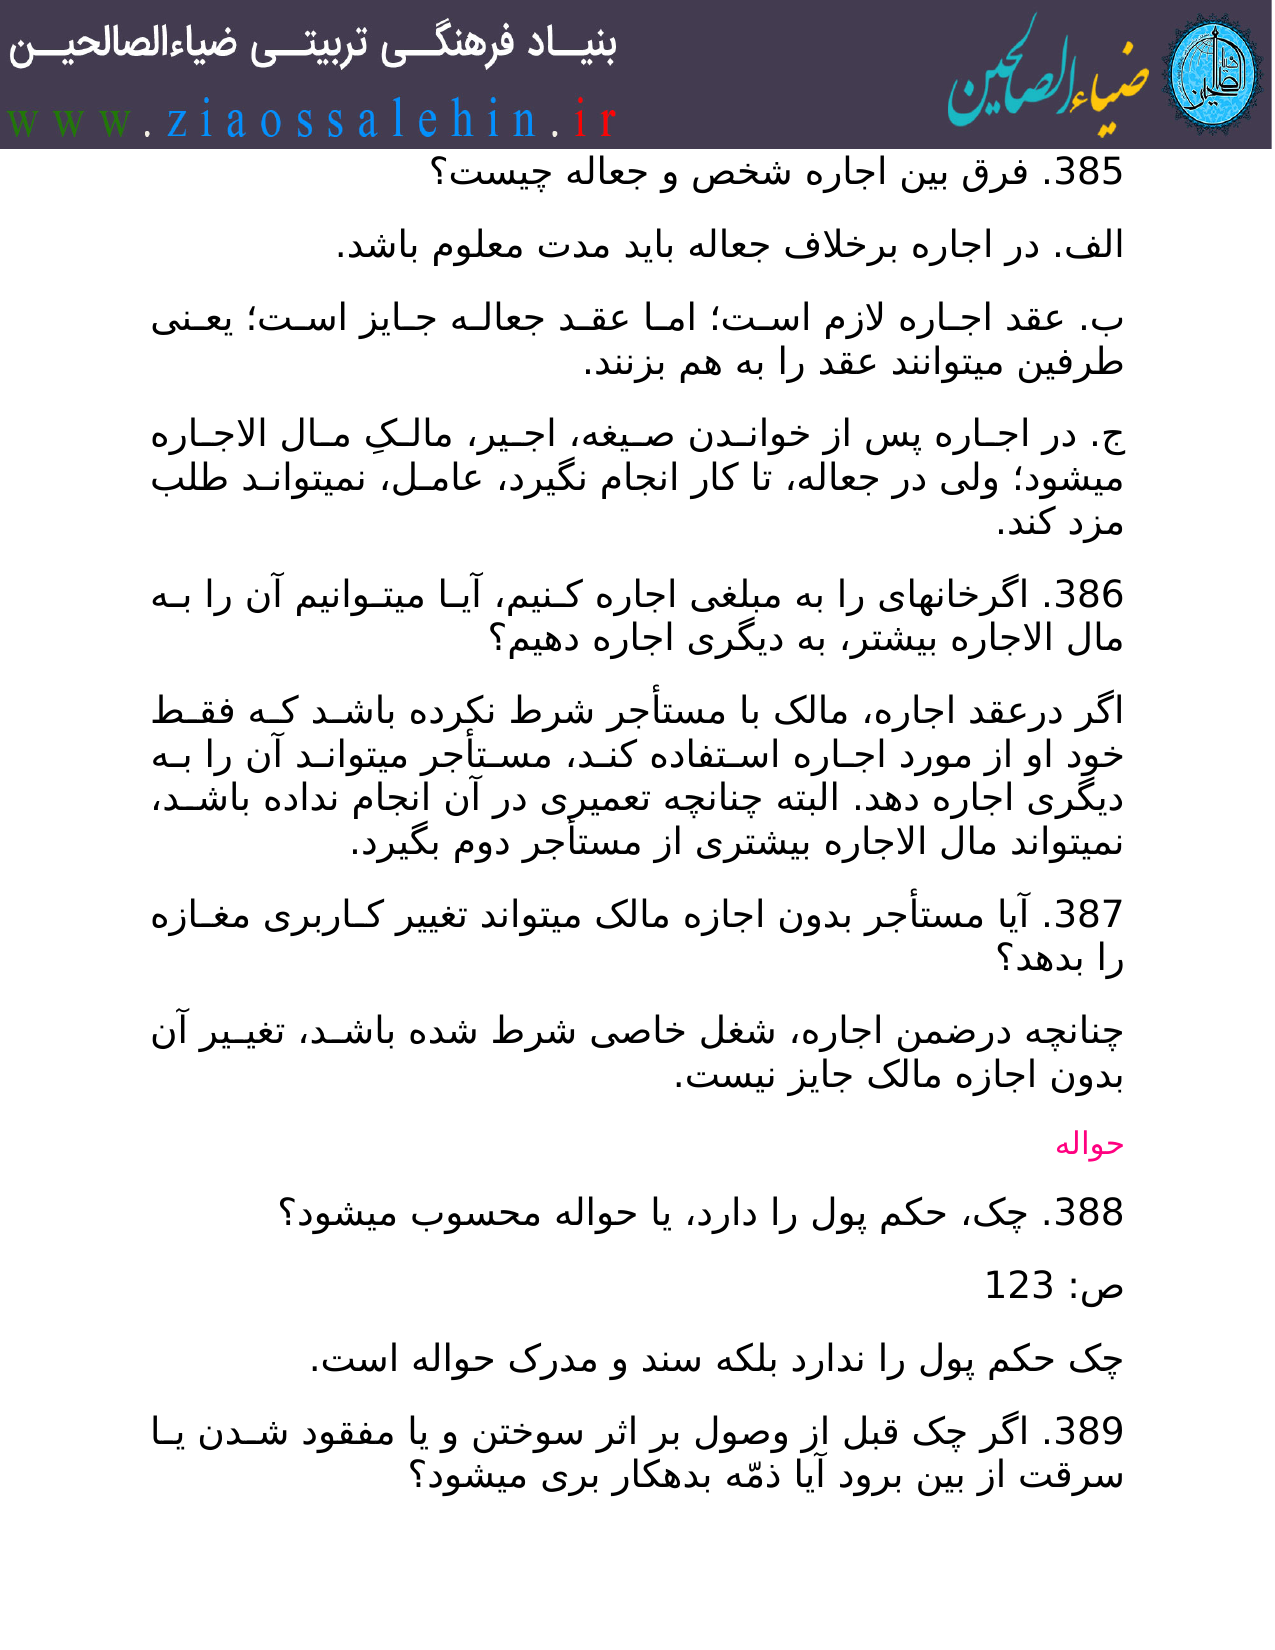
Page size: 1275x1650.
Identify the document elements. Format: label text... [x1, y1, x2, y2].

subtitle حواله [150, 1125, 1125, 1162]
text چک حکم پول را ندارد بلکه سند و مدرک حواله است. [150, 1336, 1125, 1380]
text 386. اگرخانهای را به مبلغی اجاره کنیم، آیا میتوانیم آن را به مال الاجاره بیشتر، به دیگری اجاره دهیم؟ [150, 572, 1125, 659]
text 385. فرق بین اجاره شخص و جعاله چیست؟ [150, 150, 1125, 194]
picture [0, 0, 1272, 149]
text چنانچه درضمن اجاره، شغل خاصی شرط شده باشد، تغییر آن بدون اجازه مالک جایز نیست. [150, 1009, 1125, 1096]
text ب. عقد اجاره لازم است؛ اما عقد جعاله جایز است؛ یعنی طرفین میتوانند عقد را به هم بزنند. [150, 296, 1125, 383]
text ص: 123 [150, 1264, 1125, 1307]
text 388. چک، حکم پول را دارد، یا حواله محسوب میشود؟ [150, 1191, 1125, 1234]
text 387. آیا مستأجر بدون اجازه مالک میتواند تغییر کاربری مغازه را بدهد؟ [150, 892, 1125, 980]
text ج. در اجاره پس از خواندن صیغه، اجیر، مالکِ مال الاجاره میشود؛ ولی در جعاله، تا کار انجام نگیرد، عامل، نمیتواند طلب مزد کند. [150, 412, 1125, 543]
text اگر درعقد اجاره، مالک با مستأجر شرط نکرده باشد که فقط خود او از مورد اجاره استفاده کند، مستأجر میتواند آن را به دیگری اجاره دهد. البته چنانچه تعمیری در آن انجام نداده باشد، نمیتواند مال الاجاره بیشتری از مستأجر دوم بگیرد. [150, 689, 1125, 863]
text 389. اگر چک قبل از وصول بر اثر سوختن و یا مفقود شدن یا سرقت از بین برود آیا ذمّه بدهکار بری میشود؟ [150, 1409, 1125, 1497]
text الف. در اجاره برخلاف جعاله باید مدت معلوم باشد. [150, 223, 1125, 266]
